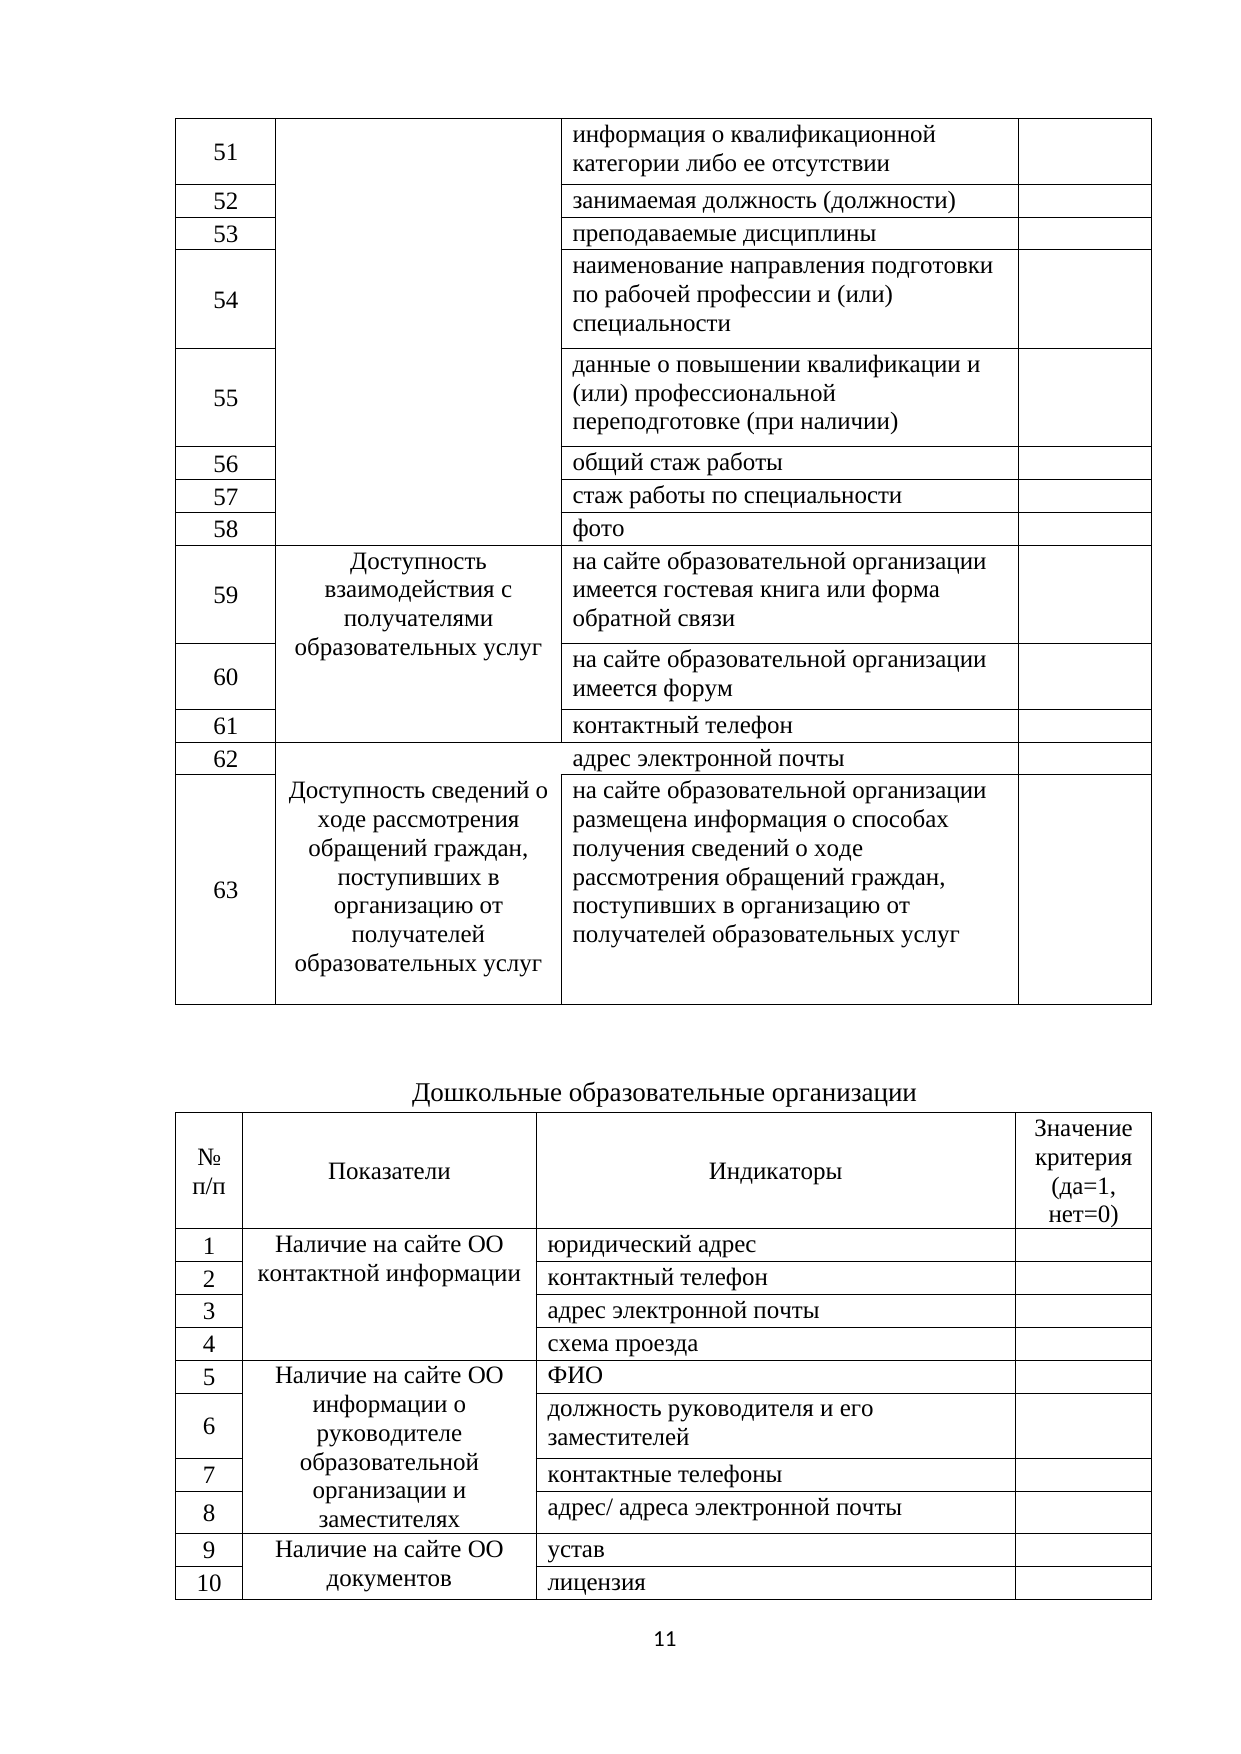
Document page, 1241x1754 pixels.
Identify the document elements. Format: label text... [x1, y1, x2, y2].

table_cell занимаемая должность (должности) [562, 185, 1018, 217]
table_cell [1016, 1492, 1151, 1533]
table_cell схема проезда [537, 1328, 1015, 1359]
table_cell [1016, 1567, 1151, 1599]
table_cell [1019, 349, 1151, 446]
table_cell [1016, 1394, 1151, 1458]
table_cell лицензия [537, 1567, 1015, 1599]
table_cell 60 [176, 644, 275, 709]
table_cell [1016, 1262, 1151, 1294]
table_cell фото [562, 513, 1018, 545]
table_cell контактный телефон [562, 710, 1018, 742]
text Дошкольные образовательные организации [177, 1077, 1152, 1108]
table_cell [1019, 447, 1151, 479]
table_cell 4 [176, 1328, 242, 1359]
table_cell контактный телефон [537, 1262, 1015, 1294]
table_cell [276, 119, 561, 545]
table_cell 63 [176, 775, 275, 1004]
table_cell 52 [176, 185, 275, 217]
table_cell [1019, 218, 1151, 249]
table_cell [1016, 1328, 1151, 1359]
table_header Значение критерия (да=1, нет=0) [1016, 1113, 1151, 1228]
table_cell наименование направления подготовки по рабочей профессии и (или) специальности [562, 250, 1018, 348]
table_cell 3 [176, 1295, 242, 1327]
table_cell общий стаж работы [562, 447, 1018, 479]
table_cell данные о повышении квалификации и (или) профессиональной переподготовке (при наличии) [562, 349, 1018, 446]
table_cell 9 [176, 1534, 242, 1566]
table_cell юридический адрес [537, 1229, 1015, 1261]
table_cell 57 [176, 480, 275, 512]
table_cell 58 [176, 513, 275, 545]
table_cell [1019, 185, 1151, 217]
table_header Индикаторы [537, 1113, 1015, 1228]
table_cell 59 [176, 546, 275, 643]
table_cell 8 [176, 1492, 242, 1533]
table_cell на сайте образовательной организации имеется гостевая книга или форма обратной связи [562, 546, 1018, 643]
table_cell контактные телефоны [537, 1459, 1015, 1491]
table_cell ФИО [537, 1361, 1015, 1392]
table_cell стаж работы по специальности [562, 480, 1018, 512]
table_cell [1016, 1361, 1151, 1392]
table_cell 5 [176, 1361, 242, 1392]
table_cell Доступность сведений о ходе рассмотрения обращений граждан, поступивших в организацию от получателей образовательных услуг [276, 774, 561, 1004]
table_cell 55 [176, 349, 275, 446]
table_cell устав [537, 1534, 1015, 1566]
table_cell 61 [176, 710, 275, 742]
table_cell 10 [176, 1567, 242, 1599]
table_cell [1019, 644, 1151, 709]
table_cell [1016, 1534, 1151, 1566]
table_cell 2 [176, 1262, 242, 1294]
table_cell 7 [176, 1459, 242, 1491]
table_cell 51 [176, 119, 275, 184]
table_cell 1 [176, 1229, 242, 1261]
table_cell должность руководителя и его заместителей [537, 1394, 1015, 1458]
table_cell 56 [176, 447, 275, 479]
table_cell адрес/ адреса электронной почты [537, 1492, 1015, 1533]
table_cell информация о квалификационной категории либо ее отсутствии [562, 119, 1018, 184]
table_cell [1019, 250, 1151, 348]
table_cell [1019, 513, 1151, 545]
table_cell [1019, 743, 1151, 774]
table_cell [1019, 119, 1151, 184]
table_header № п/п [176, 1113, 242, 1228]
table_cell [1019, 480, 1151, 512]
table_cell на сайте образовательной организации размещена информация о способах получения сведений о ходе рассмотрения обращений граждан, поступивших в организацию от получателей образовательных услуг [562, 775, 1018, 1004]
table_cell [1016, 1295, 1151, 1327]
table_cell Наличие на сайте ОО информации о руководителе образовательной организации и заместителях [243, 1361, 536, 1533]
table_cell [1016, 1459, 1151, 1491]
table_cell на сайте образовательной организации имеется форум [562, 644, 1018, 709]
table_cell адрес электронной почты [561, 743, 1018, 774]
table_cell Наличие на сайте ОО документов [243, 1534, 536, 1599]
table_cell 53 [176, 218, 275, 249]
table_cell [1016, 1229, 1151, 1261]
table_cell [1019, 710, 1151, 742]
table_cell Доступность взаимодействия с получателями образовательных услуг [276, 546, 561, 742]
table_cell Наличие на сайте ОО контактной информации [243, 1229, 536, 1359]
table_cell 6 [176, 1394, 242, 1458]
table_cell [1019, 546, 1151, 643]
table_cell 54 [176, 250, 275, 348]
table_cell преподаваемые дисциплины [562, 218, 1018, 249]
table_header Показатели [243, 1113, 536, 1228]
table_cell [1019, 775, 1151, 1004]
table_cell адрес электронной почты [537, 1295, 1015, 1327]
table_cell 62 [176, 743, 275, 774]
